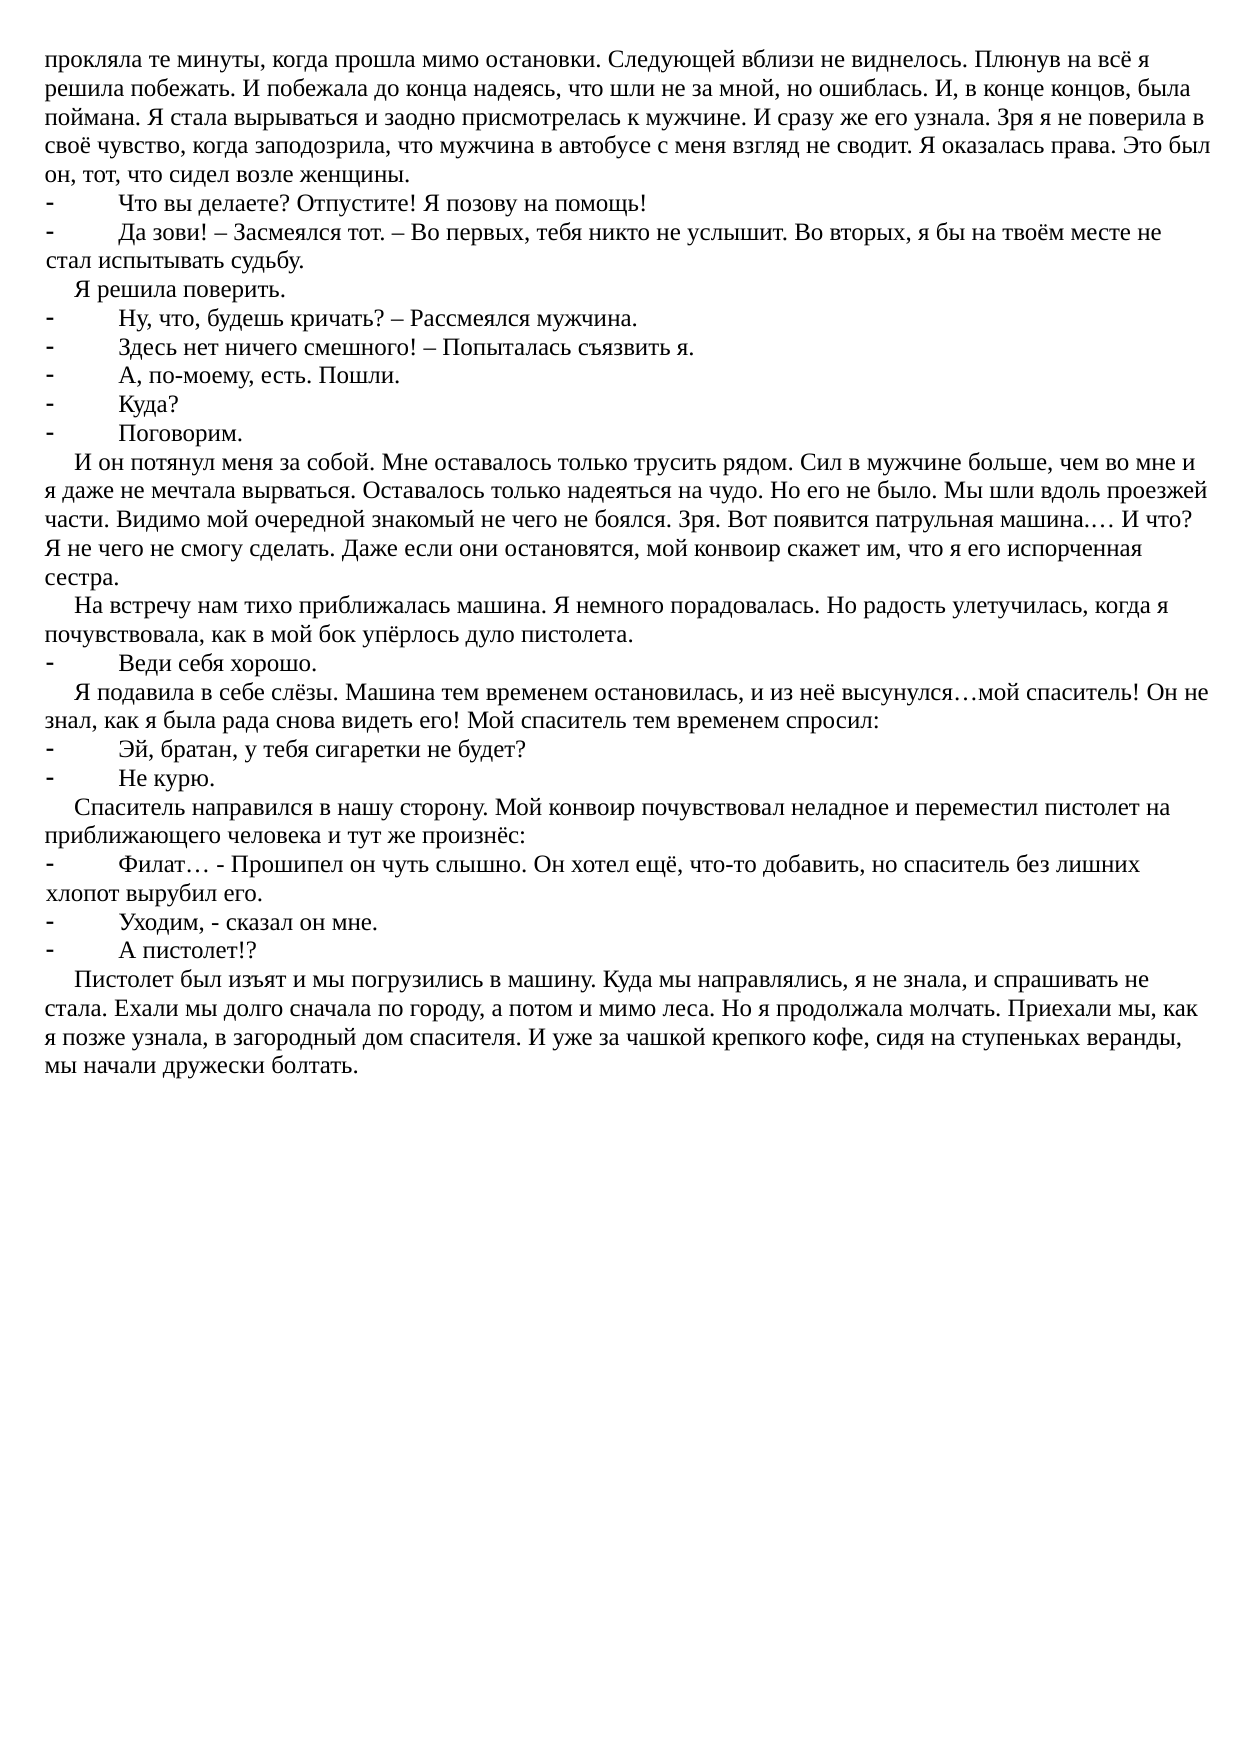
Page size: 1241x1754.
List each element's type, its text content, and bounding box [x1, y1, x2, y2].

list Веди себя хорошо. [46, 648, 1211, 677]
list Что вы делаете? Отпустите! Я позову на помощь! [46, 188, 1211, 217]
list Филат… - Прошипел он чуть слышно. Он хотел ещё, что-то добавить, но спаситель без лишних хлопот вырубил его. [46, 849, 1211, 907]
list Здесь нет ничего смешного! – Попыталась съязвить я. [46, 332, 1211, 361]
list Куда? [46, 389, 1211, 418]
text Пистолет был изъят и мы погрузились в машину. Куда мы направлялись, я не знала, и спрашивать не стала. Ехали мы долго сначала по городу, а потом и мимо леса. Но я продолжала молчать. Приехали мы, как я позже узнала, в загородный дом спасителя. И уже за чашкой крепкого кофе, сидя на ступеньках веранды, мы начали дружески болтать. [44, 964, 1211, 1079]
list Не курю. [46, 763, 1211, 792]
list Да зови! – Засмеялся тот. – Во первых, тебя никто не услышит. Во вторых, я бы на твоём месте не стал испытывать судьбу. [46, 217, 1211, 274]
text Я подавила в себе слёзы. Машина тем временем остановилась, и из неё высунулся…мой спаситель! Он не знал, как я была рада снова видеть его! Мой спаситель тем временем спросил: [44, 677, 1211, 734]
list А пистолет!? [46, 936, 1211, 964]
list Ну, что, будешь кричать? – Рассмеялся мужчина. [46, 303, 1211, 332]
list Эй, братан, у тебя сигаретки не будет? [46, 734, 1211, 763]
text Спаситель направился в нашу сторону. Мой конвоир почувствовал неладное и переместил пистолет на приближающего человека и тут же произнёс: [44, 792, 1211, 849]
list А, по-моему, есть. Пошли. [46, 361, 1211, 389]
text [44, 44, 1211, 188]
text На встречу нам тихо приближалась машина. Я немного порадовалась. Но радость улетучилась, когда я почувствовала, как в мой бок упёрлось дуло пистолета. [44, 591, 1211, 648]
text И он потянул меня за собой. Мне оставалось только трусить рядом. Сил в мужчине больше, чем во мне и я даже не мечтала вырваться. Оставалось только надеяться на чудо. Но его не было. Мы шли вдоль проезжей части. Видимо мой очередной знакомый не чего не боялся. Зря. Вот появится патрульная машина.… И что? Я не чего не смогу сделать. Даже если они остановятся, мой конвоир скажет им, что я его испорченная сестра. [44, 447, 1211, 591]
list Уходим, - сказал он мне. [46, 907, 1211, 936]
list Поговорим. [46, 418, 1211, 447]
text Я решила поверить. [44, 274, 1211, 303]
